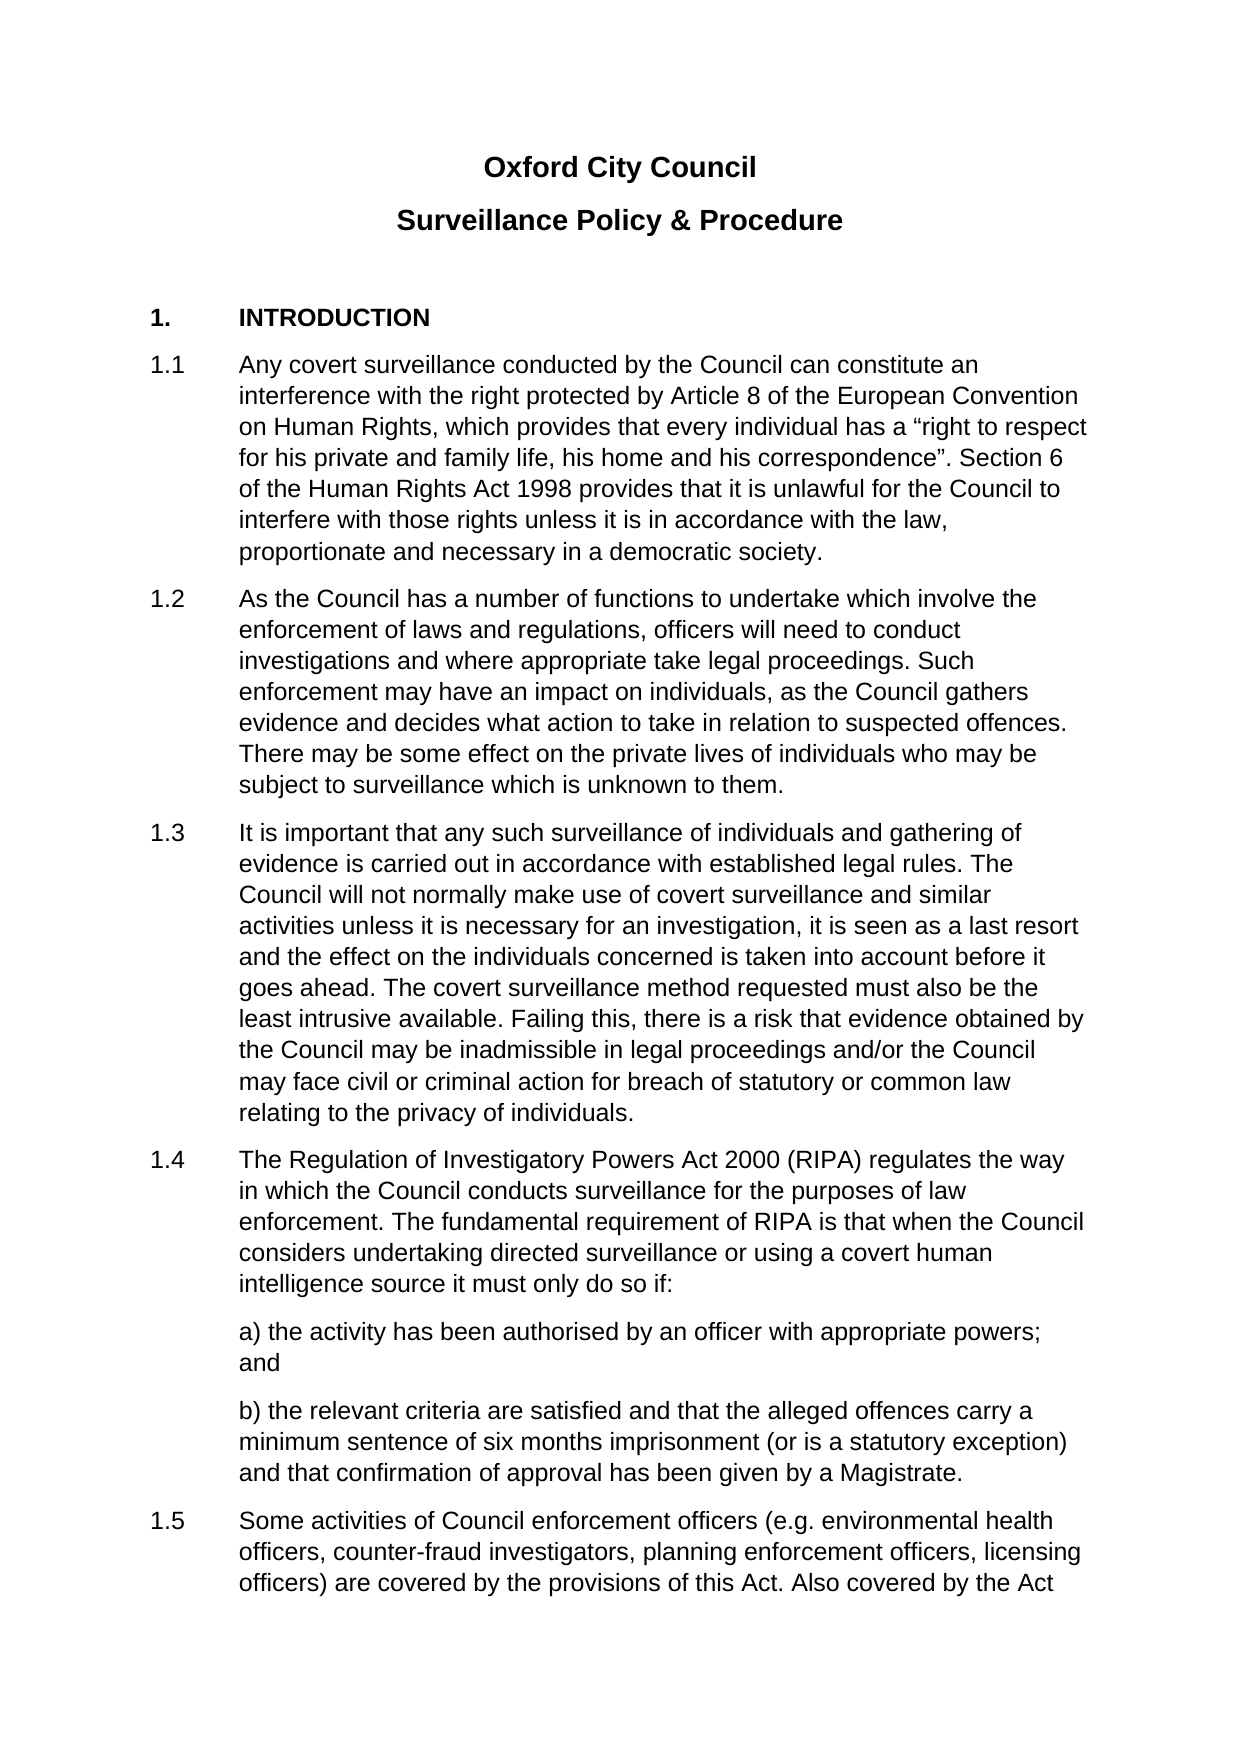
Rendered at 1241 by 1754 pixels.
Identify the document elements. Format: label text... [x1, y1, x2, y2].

text 1. INTRODUCTION [150, 302, 1090, 331]
text 1.2 As the Council has a number of functions to undertake which involve the enforcement of laws and regulations, officers will need to conduct investigations and where appropriate take legal proceedings. Such enforcement may have an impact on individuals, as the Council gathers evidence and decides what action to take in relation to suspected offences. There may be some effect on the private lives of individuals who may be subject to surveillance which is unknown to them. [150, 584, 1090, 799]
text Oxford City Council [150, 150, 1090, 183]
text a) the activity has been authorised by an officer with appropriate powers; and [239, 1317, 1090, 1377]
text b) the relevant criteria are satisfied and that the alleged offences carry a minimum sentence of six months imprisonment (or is a statutory exception) and that confirmation of approval has been given by a Magistrate. [239, 1396, 1090, 1487]
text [150, 1506, 1090, 1596]
text Surveillance Policy & Procedure [150, 203, 1090, 236]
text 1.1 Any covert surveillance conducted by the Council can constitute an interference with the right protected by Article 8 of the European Convention on Human Rights, which provides that every individual has a “right to respect for his private and family life, his home and his correspondence”. Section 6 of the Human Rights Act 1998 provides that it is unlawful for the Council to interfere with those rights unless it is in accordance with the law, proportionate and necessary in a democratic society. [150, 350, 1090, 565]
text 1.3 It is important that any such surveillance of individuals and gathering of evidence is carried out in accordance with established legal rules. The Council will not normally make use of covert surveillance and similar activities unless it is necessary for an investigation, it is seen as a last resort and the effect on the individuals concerned is taken into account before it goes ahead. The covert surveillance method requested must also be the least intrusive available. Failing this, there is a risk that evidence obtained by the Council may be inadmissible in legal proceedings and/or the Council may face civil or criminal action for breach of statutory or common law relating to the privacy of individuals. [150, 818, 1090, 1126]
text 1.4 The Regulation of Investigatory Powers Act 2000 (RIPA) regulates the way in which the Council conducts surveillance for the purposes of law enforcement. The fundamental requirement of RIPA is that when the Council considers undertaking directed surveillance or using a covert human intelligence source it must only do so if: [150, 1145, 1090, 1298]
